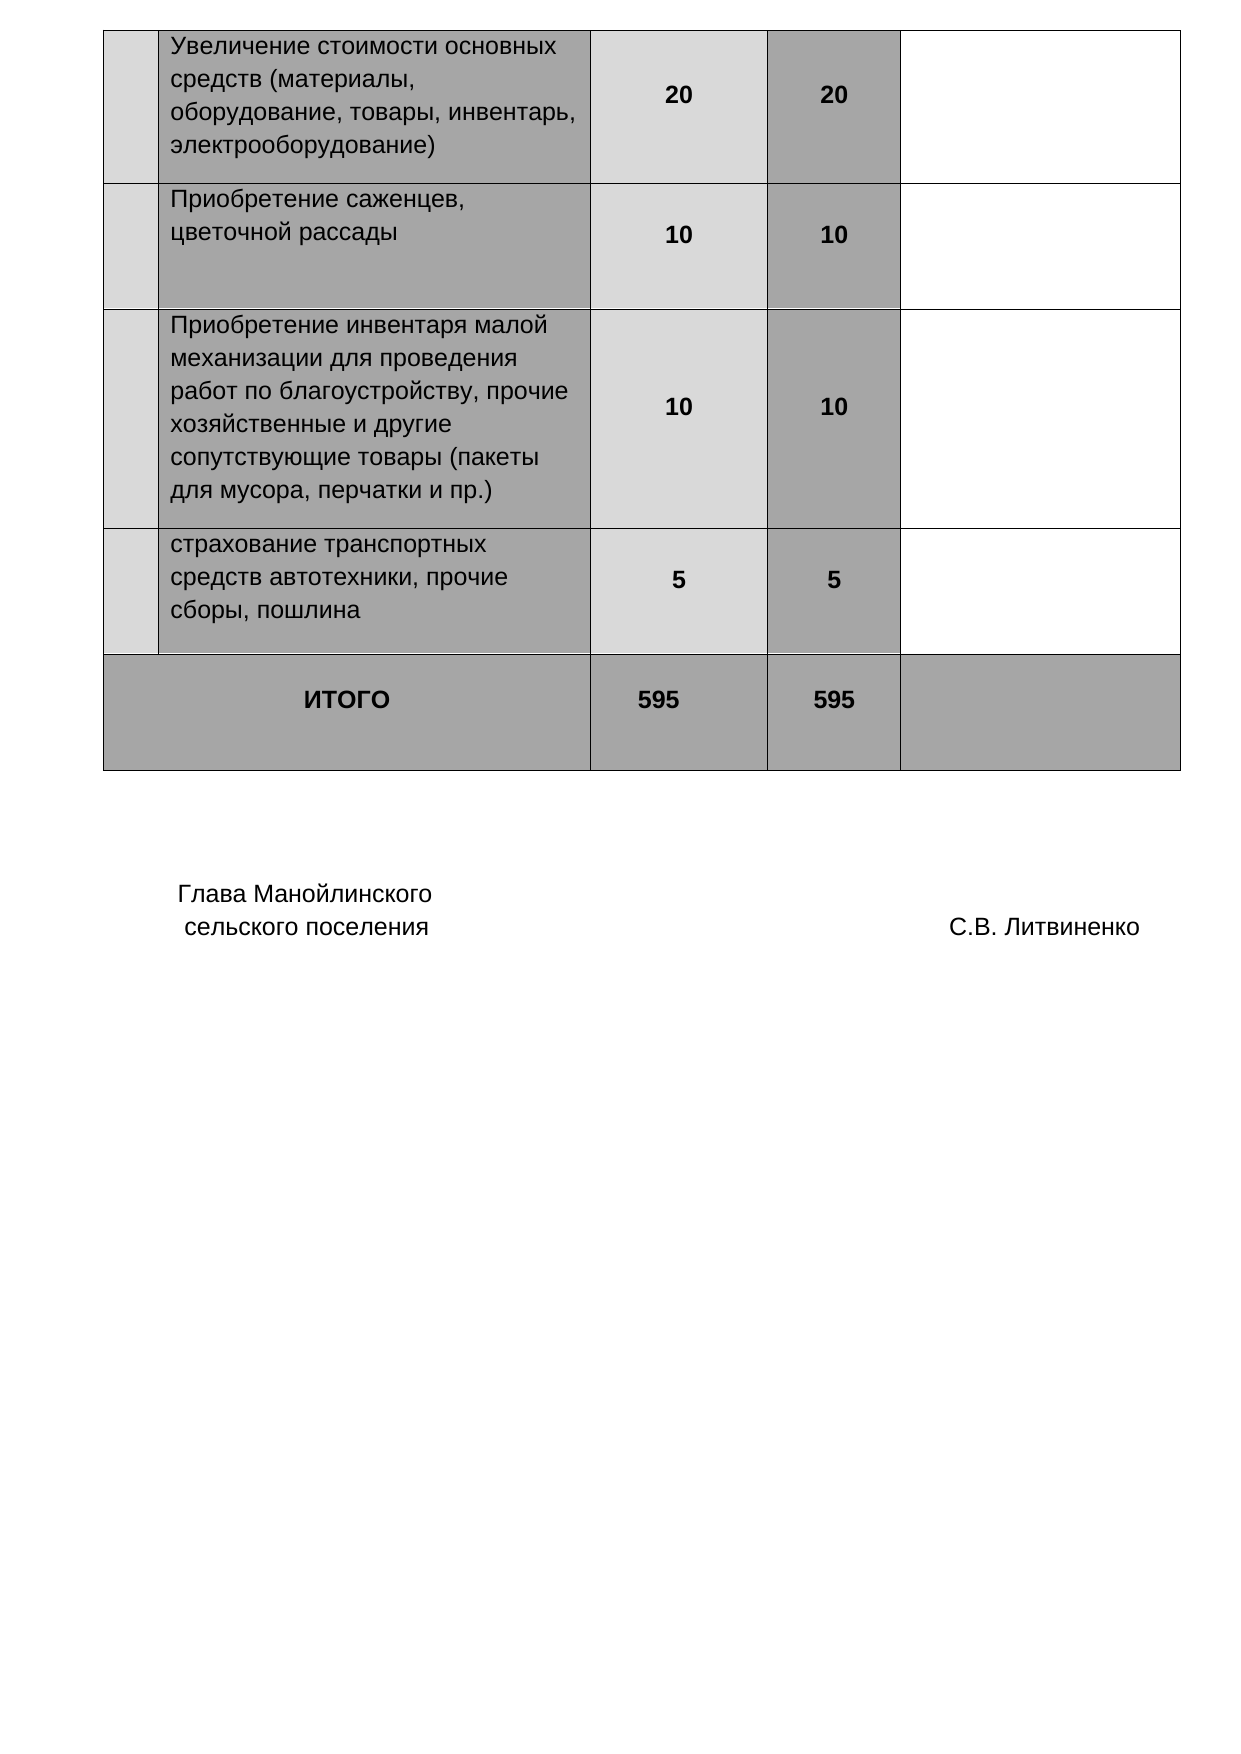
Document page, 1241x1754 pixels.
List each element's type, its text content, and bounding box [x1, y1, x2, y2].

table_cell [104, 529, 158, 653]
table_cell [901, 529, 1180, 653]
table_cell Приобретение инвентаря малой механизации для проведения работ по благоустройству, прочие хозяйственные и другие сопутствующие товары (пакеты для мусора, перчатки и пр.) [159, 310, 590, 528]
table_cell 10 [768, 310, 900, 528]
table_cell [901, 655, 1180, 770]
table_cell 10 [591, 184, 767, 308]
table_cell страхование транспортных средств автотехники, прочие сборы, пошлина [159, 529, 590, 653]
table_cell Увеличение стоимости основных средств (материалы, оборудование, товары, инвентарь, электрооборудование) [159, 31, 590, 183]
table_cell [104, 31, 158, 183]
table_cell [104, 184, 158, 308]
table_cell [901, 310, 1180, 528]
text сельского поселения С.В. Литвиненко [177, 912, 1152, 941]
table_cell 10 [591, 310, 767, 528]
table_cell 595 [591, 655, 767, 770]
table_cell ИТОГО [104, 655, 590, 770]
table_cell 5 [768, 529, 900, 653]
text Глава Манойлинского [177, 879, 1152, 907]
table_cell [901, 184, 1180, 308]
table_cell 20 [591, 31, 767, 183]
table_cell [901, 31, 1180, 183]
table_cell [104, 310, 158, 528]
table_cell 5 [591, 529, 767, 653]
table_cell 10 [768, 184, 900, 308]
table_cell 20 [768, 31, 900, 183]
table_cell Приобретение саженцев, цветочной рассады [159, 184, 590, 308]
table_cell 595 [768, 655, 900, 770]
